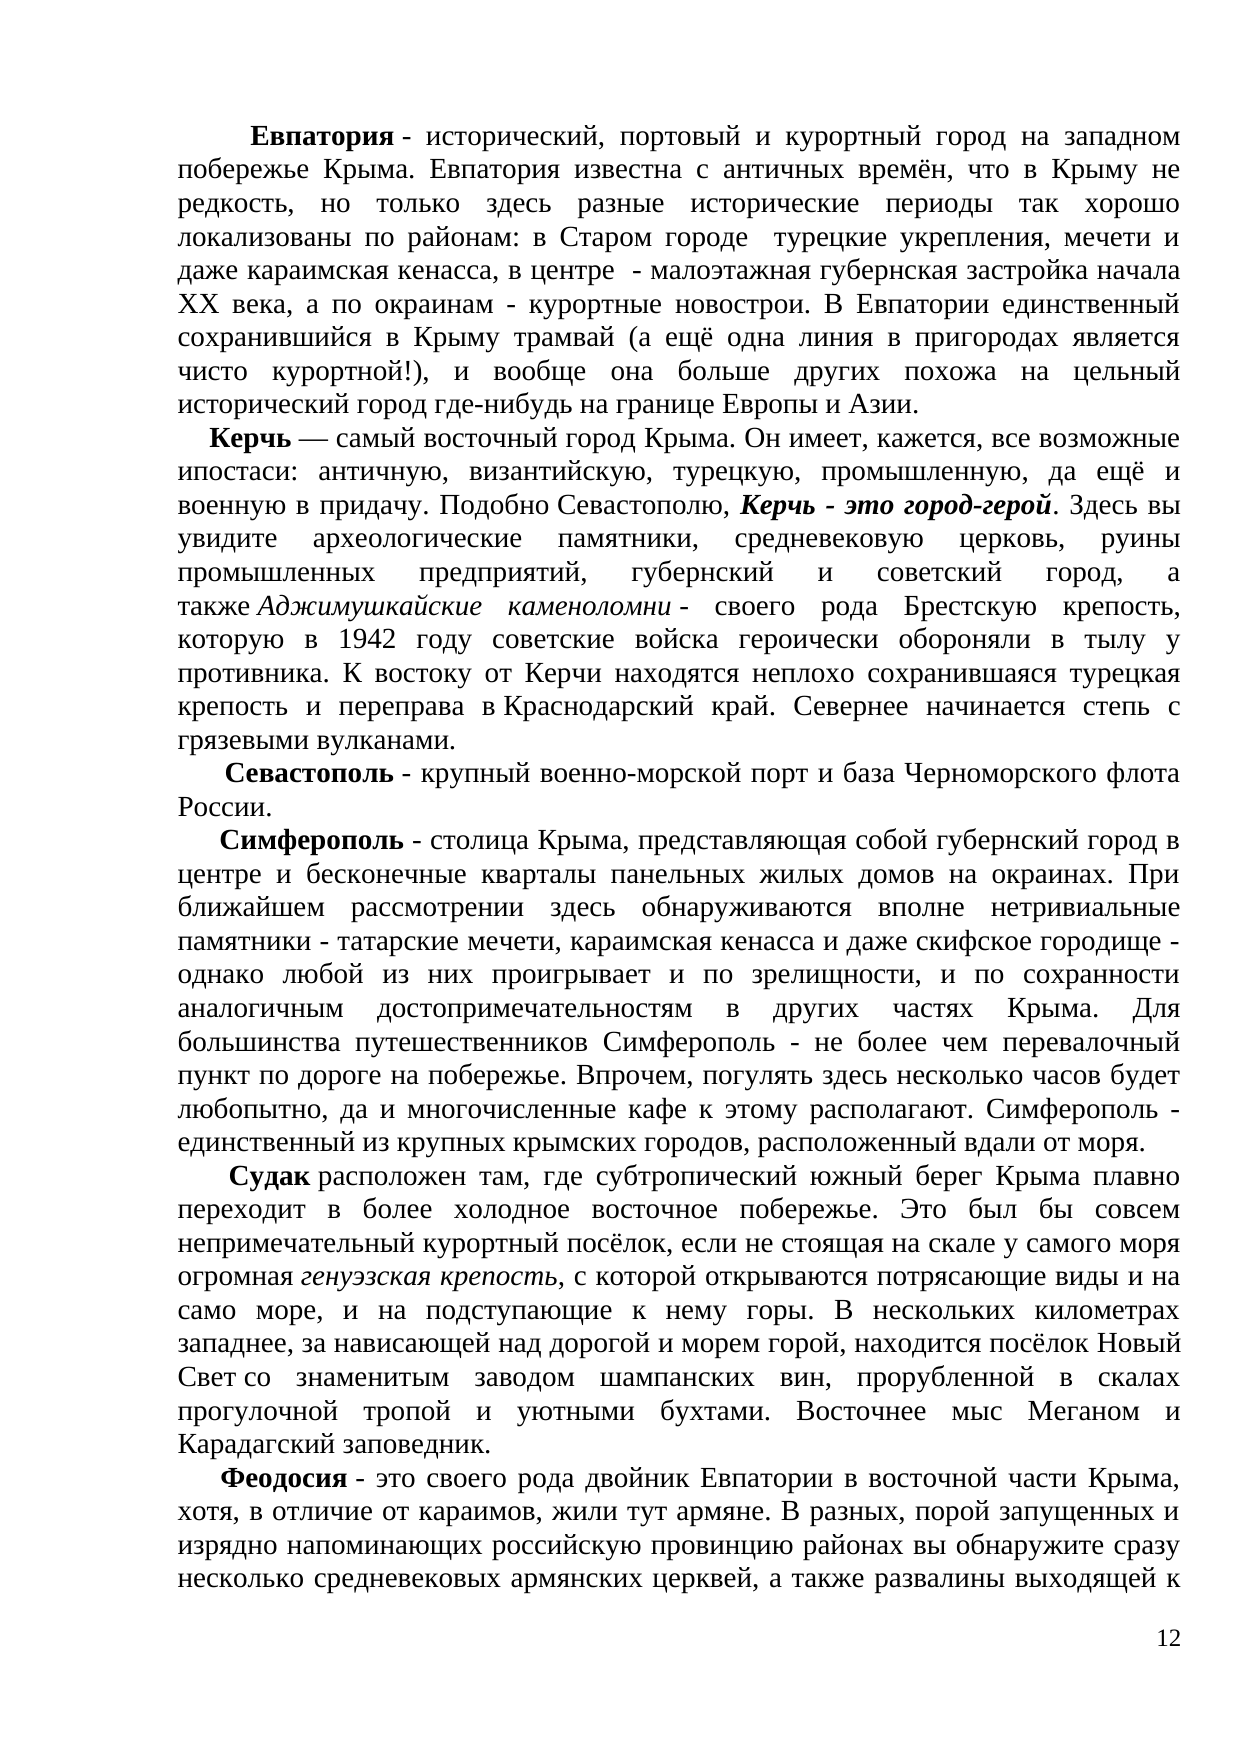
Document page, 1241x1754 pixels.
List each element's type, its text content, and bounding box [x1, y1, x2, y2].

text Керчь — самый восточный город Крыма. Он имеет, кажется, все возможные ипостаси: античную, византийскую, турецкую, промышленную, да ещё и военную в придачу. Подобно Севастополю, Керчь - это город-герой. Здесь вы увидите археологические памятники, средневековую церковь, руины промышленных предприятий, губернский и советский город, а также Аджимушкайские каменоломни - своего рода Брестскую крепость, которую в 1942 году советские войска героически обороняли в тылу у противника. К востоку от Керчи находятся неплохо сохранившаяся турецкая крепость и переправа в Краснодарский край. Севернее начинается степь с грязевыми вулканами. [177, 420, 1181, 755]
text Севастополь - крупный военно-морской порт и база Черноморского флота России. [177, 755, 1181, 822]
text Судак расположен там, где субтропический южный берег Крыма плавно переходит в более холодное восточное побережье. Это был бы совсем непримечательный курортный посёлок, если не стоящая на скале у самого моря огромная генуэзская крепость, с которой открываются потрясающие виды и на само море, и на подступающие к нему горы. В нескольких километрах западнее, за нависающей над дорогой и морем горой, находится посёлок Новый Свет со знаменитым заводом шампанских вин, прорубленной в скалах прогулочной тропой и уютными бухтами. Восточнее мыс Меганом и Карадагский заповедник. [177, 1158, 1181, 1460]
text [177, 1460, 1181, 1594]
text Симферополь - столица Крыма, представляющая собой губернский город в центре и бесконечные кварталы панельных жилых домов на окраинах. При ближайшем рассмотрении здесь обнаруживаются вполне нетривиальные памятники - татарские мечети, караимская кенасса и даже скифское городище - однако любой из них проигрывает и по зрелищности, и по сохранности аналогичным достопримечательностям в других частях Крыма. Для большинства путешественников Симферополь - не более чем перевалочный пункт по дороге на побережье. Впрочем, погулять здесь несколько часов будет любопытно, да и многочисленные кафе к этому располагают. Симферополь - единственный из крупных крымских городов, расположенный вдали от моря. [177, 822, 1181, 1158]
text Евпатория - исторический, портовый и курортный город на западном побережье Крыма. Евпатория известна с античных времён, что в Крыму не редкость, но только здесь разные исторические периоды так хорошо локализованы по районам: в Старом городе турецкие укрепления, мечети и даже караимская кенасса, в центре - малоэтажная губернская застройка начала XX века, а по окраинам - курортные новострои. В Евпатории единственный сохранившийся в Крыму трамвай (а ещё одна линия в пригородах является чисто курортной!), и вообще она больше других похожа на цельный исторический город где-нибудь на границе Европы и Азии. [177, 118, 1181, 420]
